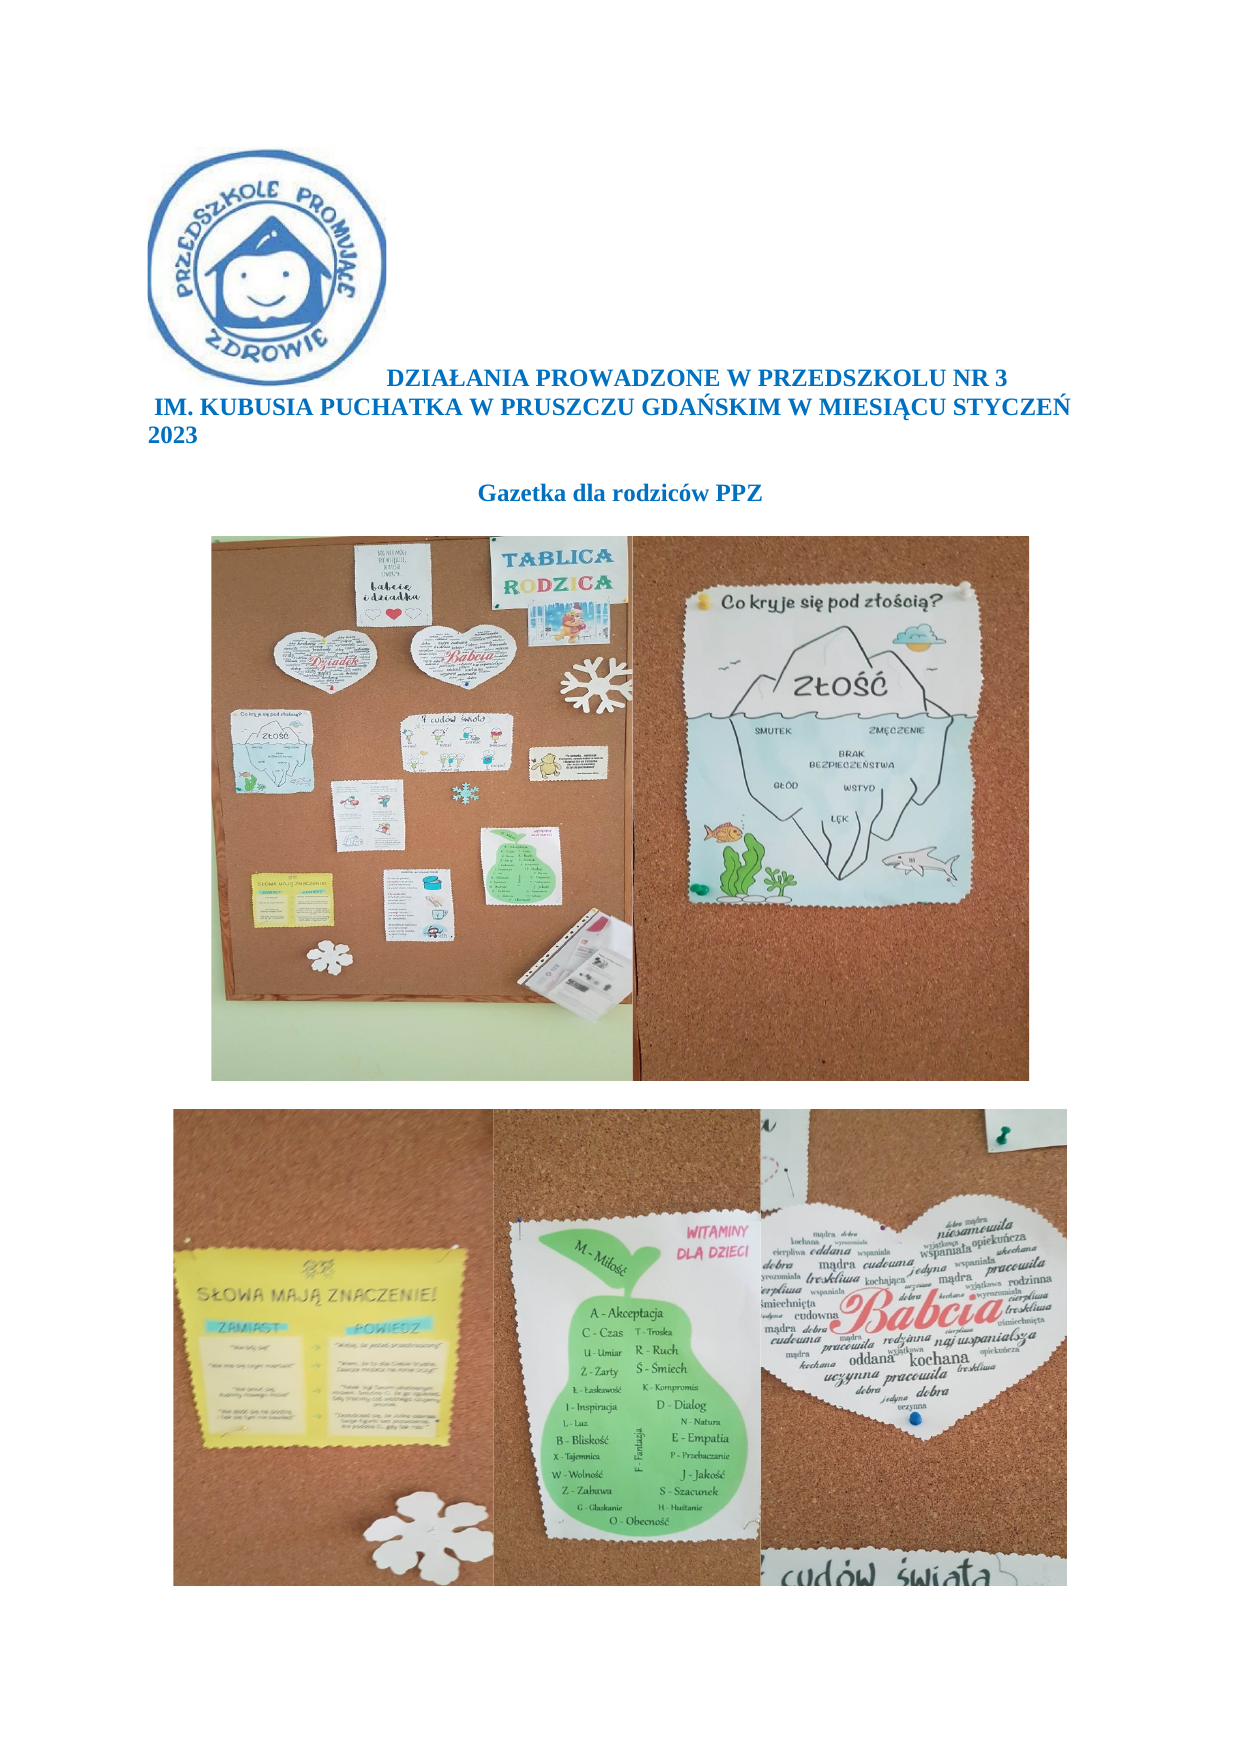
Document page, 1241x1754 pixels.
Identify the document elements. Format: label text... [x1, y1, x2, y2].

picture [147, 147, 387, 387]
text Gazetka dla rodziców PPZ [148, 478, 1093, 507]
picture [173, 1109, 1067, 1586]
text DZIAŁANIA PROWADZONE W PRZEDSZKOLU NR 3 IM. KUBUSIA PUCHATKA W PRUSZCZU GDAŃSKIM W MIESIĄCU STYCZEŃ 2023 [148, 148, 1093, 449]
picture [211, 536, 1030, 1081]
